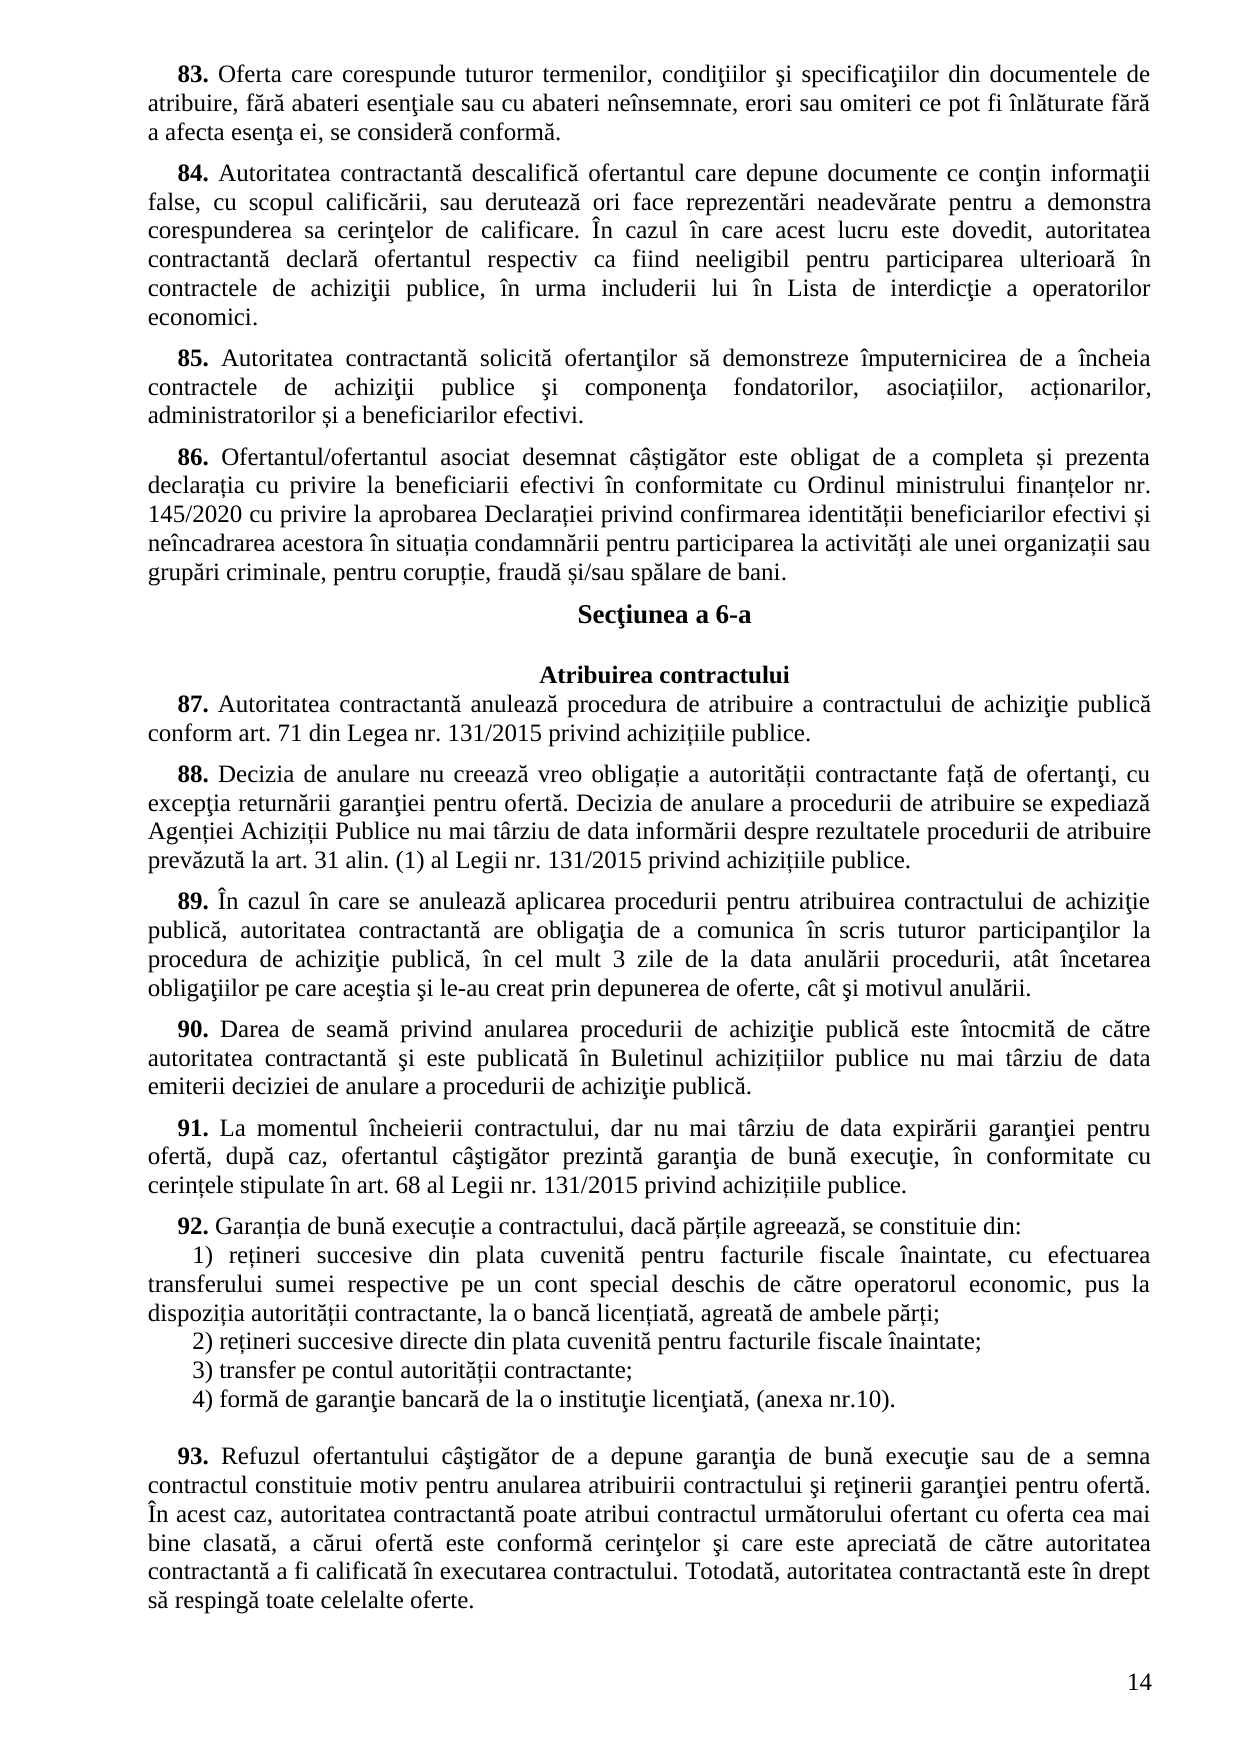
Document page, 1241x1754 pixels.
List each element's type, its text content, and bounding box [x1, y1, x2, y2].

text Secţiunea a 6-a [148, 598, 1152, 629]
text 4) formă de garanţie bancară de la o instituţie licenţiată, (anexa nr.10). [148, 1384, 1152, 1413]
text 87. Autoritatea contractantă anulează procedura de atribuire a contractului de achiziţie publică conform art. 71 din Legea nr. 131/2015 privind achizițiile publice. [148, 689, 1152, 746]
text 93. Refuzul ofertantului câştigător de a depune garanţia de bună execuţie sau de a semna contractul constituie motiv pentru anularea atribuirii contractului şi reţinerii garanţiei pentru ofertă. În acest caz, autoritatea contractantă poate atribui contractul următorului ofertant cu oferta cea mai bine clasată, a cărui ofertă este conformă cerinţelor şi care este apreciată de către autoritatea contractantă a fi calificată în executarea contractului. Totodată, autoritatea contractantă este în drept să respingă toate celelalte oferte. [148, 1441, 1152, 1614]
text 86. Ofertantul/ofertantul asociat desemnat câștigător este obligat de a completa și prezenta declarația cu privire la beneficiarii efectivi în conformitate cu Ordinul ministrului finanțelor nr. 145/2020 cu privire la aprobarea Declarației privind confirmarea identității beneficiarilor efectivi și neîncadrarea acestora în situația condamnării pentru participarea la activități ale unei organizații sau grupări criminale, pentru corupție, fraudă și/sau spălare de bani. [148, 442, 1152, 585]
text 88. Decizia de anulare nu creează vreo obligație a autorității contractante față de ofertanţi, cu excepţia returnării garanţiei pentru ofertă. Decizia de anulare a procedurii de atribuire se expediază Agenției Achiziții Publice nu mai târziu de data informării despre rezultatele procedurii de atribuire prevăzută la art. 31 alin. (1) al Legii nr. 131/2015 privind achizițiile publice. [148, 759, 1152, 874]
text 2) rețineri succesive directe din plata cuvenită pentru facturile fiscale înaintate; [148, 1326, 1152, 1355]
text 92. Garanția de bună execuție a contractului, dacă părțile agreează, se constituie din: [148, 1211, 1152, 1240]
text 91. La momentul încheierii contractului, dar nu mai târziu de data expirării garanţiei pentru ofertă, după caz, ofertantul câştigător prezintă garanţia de bună execuţie, în conformitate cu cerințele stipulate în art. 68 al Legii nr. 131/2015 privind achizițiile publice. [148, 1113, 1152, 1199]
text 85. Autoritatea contractantă solicită ofertanţilor să demonstreze împuternicirea de a încheia contractele de achiziţii publice şi componenţa fondatorilor, asociațiilor, acționarilor, administratorilor și a beneficiarilor efectivi. [148, 343, 1152, 429]
text Atribuirea contractului [148, 660, 1152, 689]
text 84. Autoritatea contractantă descalifică ofertantul care depune documente ce conţin informaţii false, cu scopul calificării, sau derutează ori face reprezentări neadevărate pentru a demonstra corespunderea sa cerinţelor de calificare. În cazul în care acest lucru este dovedit, autoritatea contractantă declară ofertantul respectiv ca fiind neeligibil pentru participarea ulterioară în contractele de achiziţii publice, în urma includerii lui în Lista de interdicţie a operatorilor economici. [148, 158, 1152, 330]
text 83. Oferta care corespunde tuturor termenilor, condiţiilor şi specificaţiilor din documentele de atribuire, fără abateri esenţiale sau cu abateri neînsemnate, erori sau omiteri ce pot fi înlăturate fără a afecta esenţa ei, se consideră conformă. [148, 59, 1152, 145]
text 90. Darea de seamă privind anularea procedurii de achiziţie publică este întocmită de către autoritatea contractantă şi este publicată în Buletinul achizițiilor publice nu mai târziu de data emiterii deciziei de anulare a procedurii de achiziţie publică. [148, 1014, 1152, 1100]
text 3) transfer pe contul autorității contractante; [148, 1355, 1152, 1384]
text 1) rețineri succesive din plata cuvenită pentru facturile fiscale înaintate, cu efectuarea transferului sumei respective pe un cont special deschis de către operatorul economic, pus la dispoziția autorității contractante, la o bancă licențiată, agreată de ambele părți; [148, 1240, 1152, 1326]
text 89. În cazul în care se anulează aplicarea procedurii pentru atribuirea contractului de achiziţie publică, autoritatea contractantă are obligaţia de a comunica în scris tuturor participanţilor la procedura de achiziţie publică, în cel mult 3 zile de la data anulării procedurii, atât încetarea obligaţiilor pe care aceştia şi le-au creat prin depunerea de oferte, cât şi motivul anulării. [148, 886, 1152, 1001]
